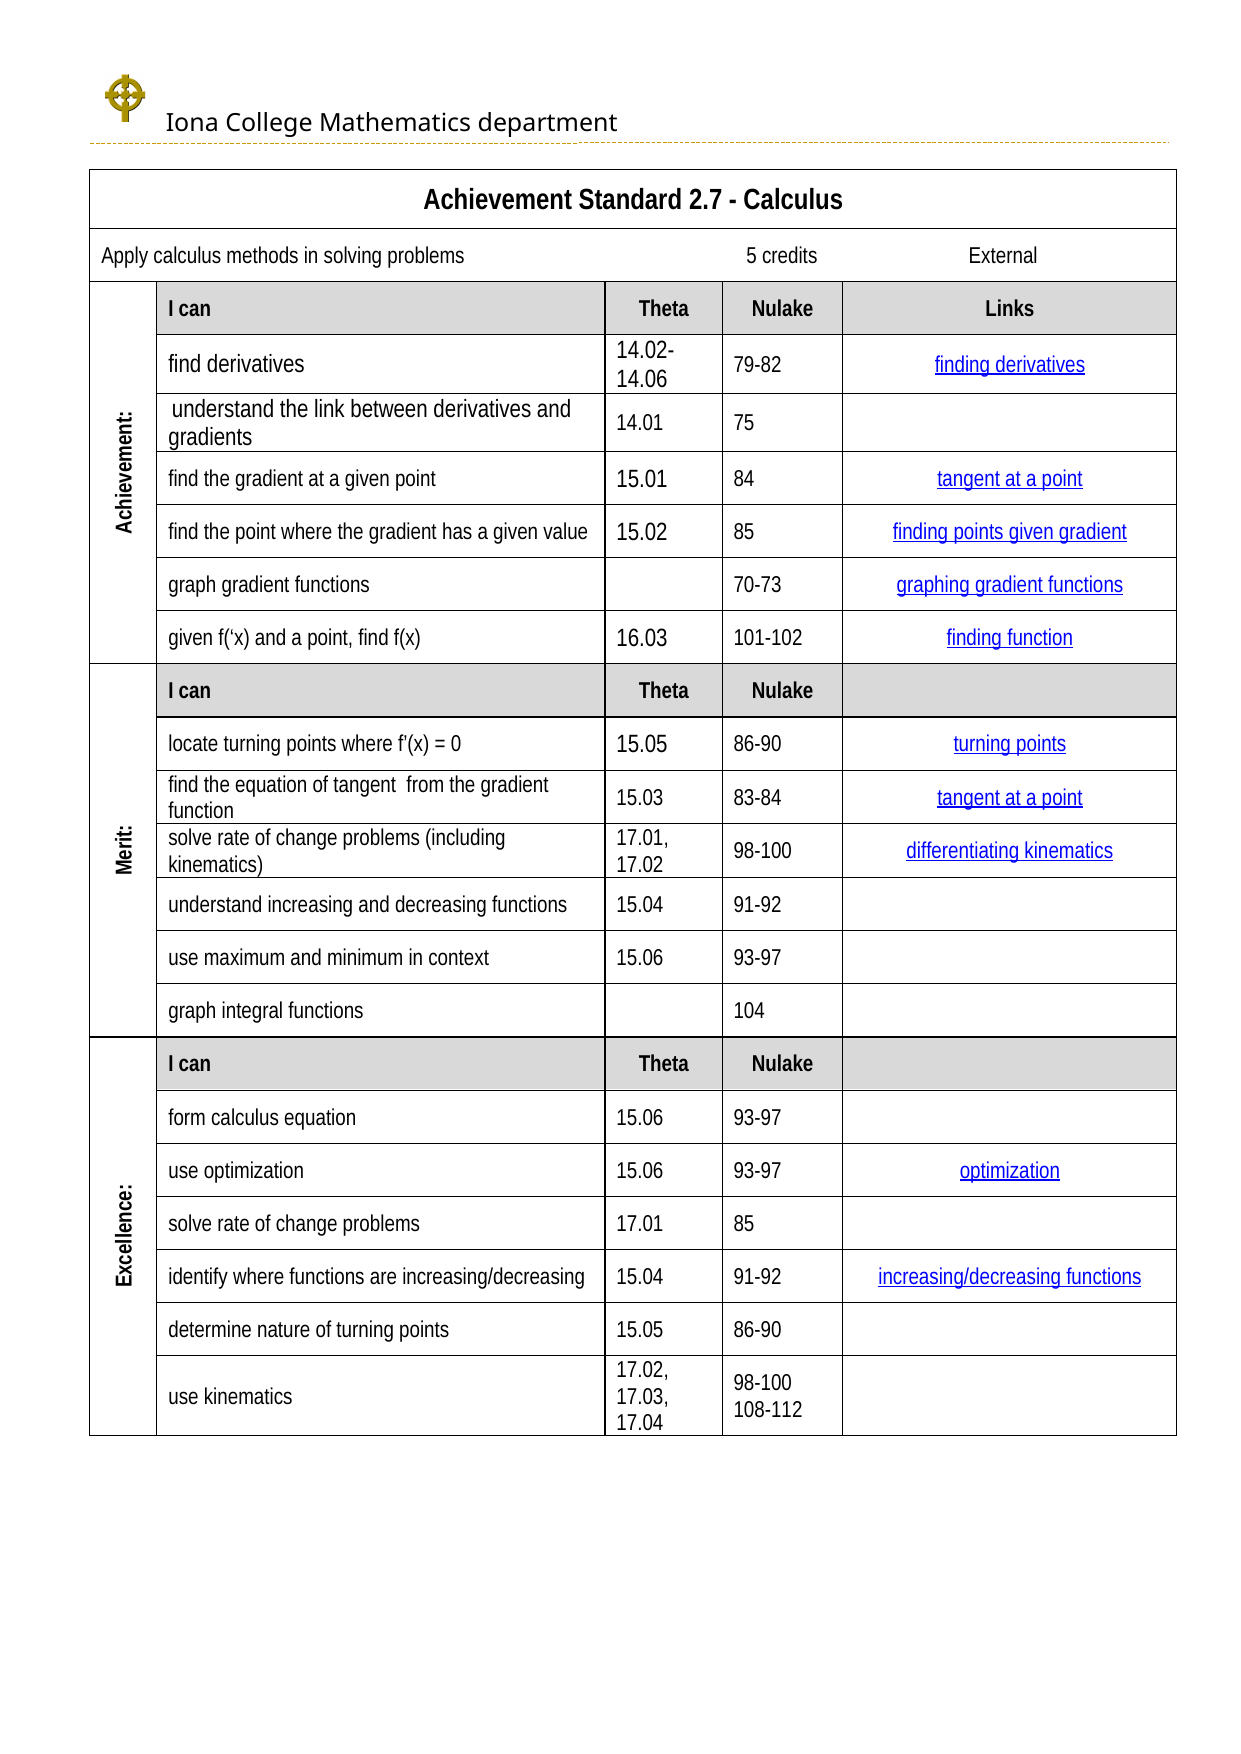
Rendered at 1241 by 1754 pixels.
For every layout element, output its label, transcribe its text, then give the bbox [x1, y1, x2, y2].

table_cell find the gradient at a given point [157, 452, 604, 504]
table_cell [843, 1091, 1176, 1143]
table_cell I can [157, 664, 604, 716]
table_cell finding function [843, 611, 1176, 663]
table_cell Nulake [723, 1038, 842, 1089]
table_cell graph integral functions [157, 984, 604, 1036]
table_cell use kinematics [157, 1356, 604, 1435]
table_cell 84 [723, 452, 842, 504]
table_cell 17.01 [606, 1197, 722, 1249]
table_cell 104 [723, 984, 842, 1036]
table_cell increasing/decreasing functions [843, 1250, 1176, 1302]
table_cell 17.02, 17.03, 17.04 [606, 1356, 722, 1435]
table_cell form calculus equation [157, 1091, 604, 1143]
table_cell solve rate of change problems [157, 1197, 604, 1249]
table_cell [843, 394, 1176, 451]
table_cell identify where functions are increasing/decreasing [157, 1250, 604, 1302]
table_cell find the point where the gradient has a given value [157, 505, 604, 557]
table_cell 93-97 [723, 1091, 842, 1143]
table_cell 15.02 [606, 505, 722, 557]
table_cell Apply calculus methods in solving problems 5 credits External [90, 229, 1176, 281]
table_cell 98-100 108-112 [723, 1356, 842, 1435]
table_cell 98-100 [723, 824, 842, 877]
table_cell 15.06 [606, 931, 722, 983]
table_cell I can [157, 282, 604, 334]
table_cell 85 [723, 505, 842, 557]
table_cell [843, 1303, 1176, 1355]
table_cell 15.04 [606, 878, 722, 930]
table_cell 15.05 [606, 718, 722, 769]
table_cell 79-82 [723, 335, 842, 392]
table_cell 75 [723, 394, 842, 451]
picture [104, 74, 146, 122]
table_cell solve rate of change problems (including kinematics) [157, 824, 604, 877]
table_cell 86-90 [723, 718, 842, 769]
table_cell 14.01 [606, 394, 722, 451]
table_cell optimization [843, 1144, 1176, 1196]
table_cell finding derivatives [843, 335, 1176, 392]
table_cell Links [843, 282, 1176, 334]
table_cell [606, 558, 722, 610]
table_cell finding points given gradient [843, 505, 1176, 557]
table_cell [843, 664, 1176, 716]
table_cell 83-84 [723, 771, 842, 823]
table_cell 101-102 [723, 611, 842, 663]
table_cell [606, 984, 722, 1036]
table_cell Nulake [723, 282, 842, 334]
table_cell [843, 1038, 1176, 1089]
table_cell 91-92 [723, 1250, 842, 1302]
table_cell differentiating kinematics [843, 824, 1176, 877]
table_cell turning points [843, 718, 1176, 769]
table_cell determine nature of turning points [157, 1303, 604, 1355]
table_header Achievement Standard 2.7 - Calculus [90, 170, 1176, 228]
table_cell 15.03 [606, 771, 722, 823]
table_cell 17.01, 17.02 [606, 824, 722, 877]
table_cell 85 [723, 1197, 842, 1249]
table_cell tangent at a point [843, 771, 1176, 823]
table_cell 15.04 [606, 1250, 722, 1302]
table_cell 14.02-14.06 [606, 335, 722, 392]
table_cell find derivatives [157, 335, 604, 392]
table_cell 15.06 [606, 1091, 722, 1143]
table_cell find the equation of tangent from the gradient function [157, 771, 604, 823]
table_cell 93-97 [723, 931, 842, 983]
table_cell use maximum and minimum in context [157, 931, 604, 983]
table_cell Achievement: [90, 282, 156, 663]
table_cell [843, 1356, 1176, 1435]
table_cell Excellence: [90, 1038, 156, 1435]
table_cell [843, 931, 1176, 983]
table_cell 15.06 [606, 1144, 722, 1196]
table_cell [843, 878, 1176, 930]
table_cell 15.01 [606, 452, 722, 504]
table_cell 15.05 [606, 1303, 722, 1355]
table_cell Merit: [90, 664, 156, 1036]
table_cell 86-90 [723, 1303, 842, 1355]
table_cell I can [157, 1038, 604, 1089]
table_cell understand increasing and decreasing functions [157, 878, 604, 930]
table_cell 16.03 [606, 611, 722, 663]
table_cell use optimization [157, 1144, 604, 1196]
table_cell [843, 984, 1176, 1036]
table_cell understand the link between derivatives and gradients [157, 394, 604, 451]
table_cell locate turning points where f’(x) = 0 [157, 718, 604, 769]
table_cell [843, 1197, 1176, 1249]
table_cell 93-97 [723, 1144, 842, 1196]
table_cell 91-92 [723, 878, 842, 930]
table_cell 70-73 [723, 558, 842, 610]
table_cell graphing gradient functions [843, 558, 1176, 610]
table_cell graph gradient functions [157, 558, 604, 610]
table_cell Theta [606, 282, 722, 334]
table_cell Theta [606, 664, 722, 716]
table_cell tangent at a point [843, 452, 1176, 504]
table_cell Nulake [723, 664, 842, 716]
table_cell Theta [606, 1038, 722, 1089]
table_cell given f(‘x) and a point, find f(x) [157, 611, 604, 663]
